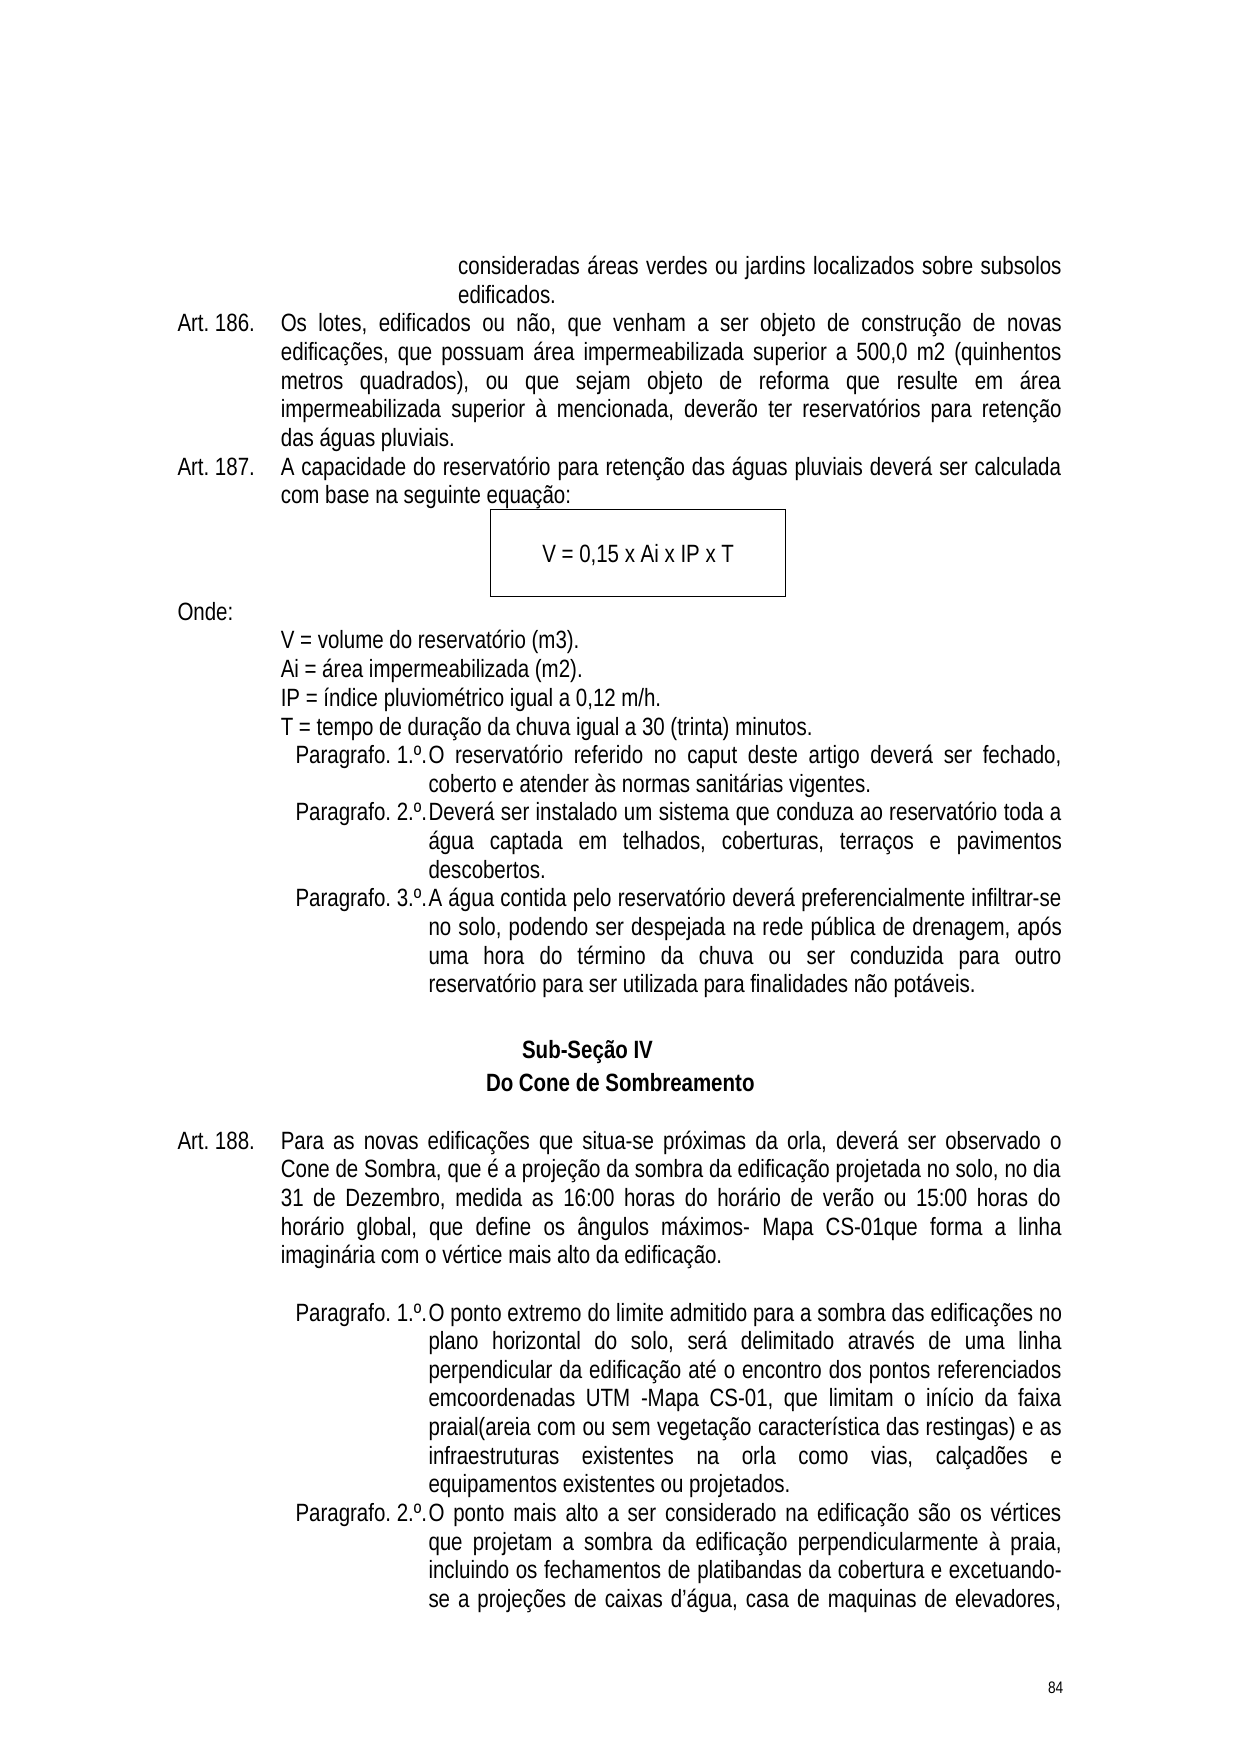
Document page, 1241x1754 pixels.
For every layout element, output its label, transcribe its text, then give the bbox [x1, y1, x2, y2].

list O ponto extremo do limite admitido para a sombra das edificações no plano horizontal do solo, será delimitado através de uma linha perpendicular da edificação até o encontro dos pontos referenciados emcoordenadas UTM -Mapa CS-01, que limitam o início da faixa praial(areia com ou sem vegetação característica das restingas) e as infraestruturas existentes na orla como vias, calçadões e equipamentos existentes ou projetados. [295, 1297, 1063, 1498]
text T = tempo de duração da chuva igual a 30 (trinta) minutos. [281, 711, 1063, 740]
text Onde: [177, 597, 1063, 626]
text Ai = área impermeabilizada (m2). [281, 654, 1063, 683]
list A capacidade do reservatório para retenção das águas pluviais deverá ser calculada com base na seguinte equação: [177, 452, 1063, 509]
text V = volume do reservatório (m3). [281, 626, 1063, 654]
list Deverá ser instalado um sistema que conduza ao reservatório toda a água captada em telhados, coberturas, terraços e pavimentos descobertos. [295, 797, 1063, 883]
list Os lotes, edificados ou não, que venham a ser objeto de construção de novas edificações, que possuam área impermeabilizada superior a 500,0 m2 (quinhentos metros quadrados), ou que sejam objeto de reforma que resulte em área impermeabilizada superior à mencionada, deverão ter reservatórios para retenção das águas pluviais. [177, 308, 1063, 452]
list Do Cone de Sombreamento [177, 1068, 1063, 1097]
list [295, 1498, 1063, 1613]
list Para as novas edificações que situa-se próximas da orla, deverá ser observado o Cone de Sombra, que é a projeção da sombra da edificação projetada no solo, no dia 31 de Dezembro, medida as 16:00 horas do horário de verão ou 15:00 horas do horário global, que define os ângulos máximos- Mapa CS-01que forma a linha imaginária com o vértice mais alto da edificação. [177, 1126, 1063, 1269]
list A água contida pelo reservatório deverá preferencialmente infiltrar-se no solo, podendo ser despejada na rede pública de drenagem, após uma hora do término da chuva ou ser conduzida para outro reservatório para ser utilizada para finalidades não potáveis. [295, 883, 1063, 998]
list O reservatório referido no caput deste artigo deverá ser fechado, coberto e atender às normas sanitárias vigentes. [295, 740, 1063, 797]
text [281, 251, 1063, 308]
table_header V = 0,15 x Ai x IP x T [491, 510, 785, 596]
text IP = índice pluviométrico igual a 0,12 m/h. [281, 683, 1063, 711]
